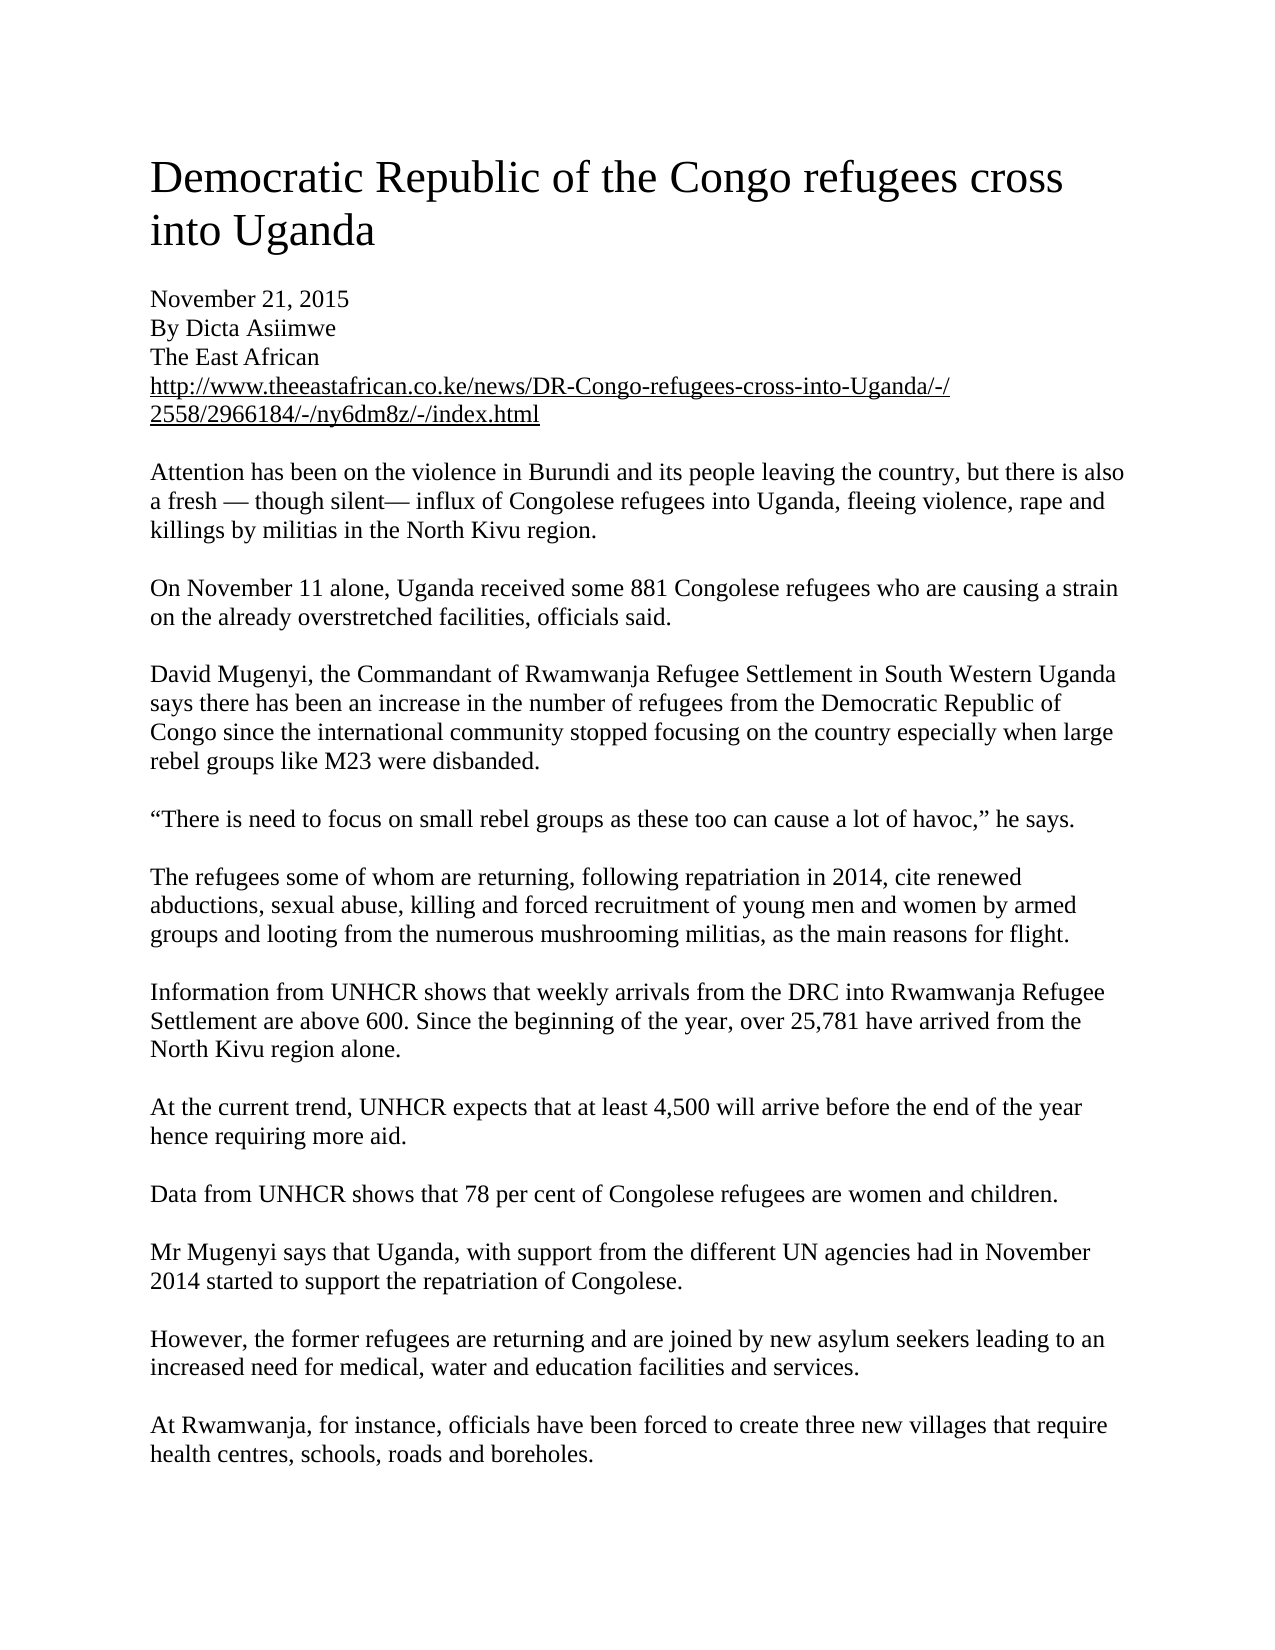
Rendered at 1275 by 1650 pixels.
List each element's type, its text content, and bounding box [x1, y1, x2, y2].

text November 21, 2015 [150, 284, 1125, 313]
text Information from UNHCR shows that weekly arrivals from the DRC into Rwamwanja Refugee Settlement are above 600. Since the beginning of the year, over 25,781 have arrived from the North Kivu region alone. [150, 977, 1125, 1063]
text “There is need to focus on small rebel groups as these too can cause a lot of havoc,” he says. [150, 804, 1125, 832]
text Attention has been on the violence in Burundi and its people leaving the country, but there is also a fresh — though silent— influx of Congolese refugees into Uganda, fleeing violence, rape and killings by militias in the North Kivu region. [150, 457, 1125, 544]
text The refugees some of whom are returning, following repatriation in 2014, cite renewed abductions, sexual abuse, killing and forced recruitment of young men and women by armed groups and looting from the numerous mushrooming militias, as the main reasons for flight. [150, 862, 1125, 948]
text Data from UNHCR shows that 78 per cent of Congolese refugees are women and children. [150, 1179, 1125, 1208]
text David Mugenyi, the Commandant of Rwamwanja Refugee Settlement in South Western Uganda says there has been an increase in the number of refugees from the Democratic Republic of Congo since the international community stopped focusing on the country especially when large rebel groups like M23 were disbanded. [150, 659, 1125, 774]
text At Rwamwanja, for instance, officials have been forced to create three new villages that require health centres, schools, roads and boreholes. [150, 1410, 1125, 1468]
text At the current trend, UNHCR expects that at least 4,500 will arrive before the end of the year hence requiring more aid. [150, 1092, 1125, 1150]
text Democratic Republic of the Congo refugees cross into Uganda [150, 150, 1125, 255]
text http://www.theeastafrican.co.ke/news/DR-Congo-refugees-cross-into-Uganda/-/2558/2966184/-/ny6dm8z/-/index.html [150, 371, 1125, 428]
text On November 11 alone, Uganda received some 881 Congolese refugees who are causing a strain on the already overstretched facilities, officials said. [150, 573, 1125, 630]
text By Dicta Asiimwe [150, 313, 1125, 342]
text Mr Mugenyi says that Uganda, with support from the different UN agencies had in November 2014 started to support the repatriation of Congolese. [150, 1237, 1125, 1294]
text The East African [150, 342, 1125, 371]
text However, the former refugees are returning and are joined by new asylum seekers leading to an increased need for medical, water and education facilities and services. [150, 1324, 1125, 1381]
